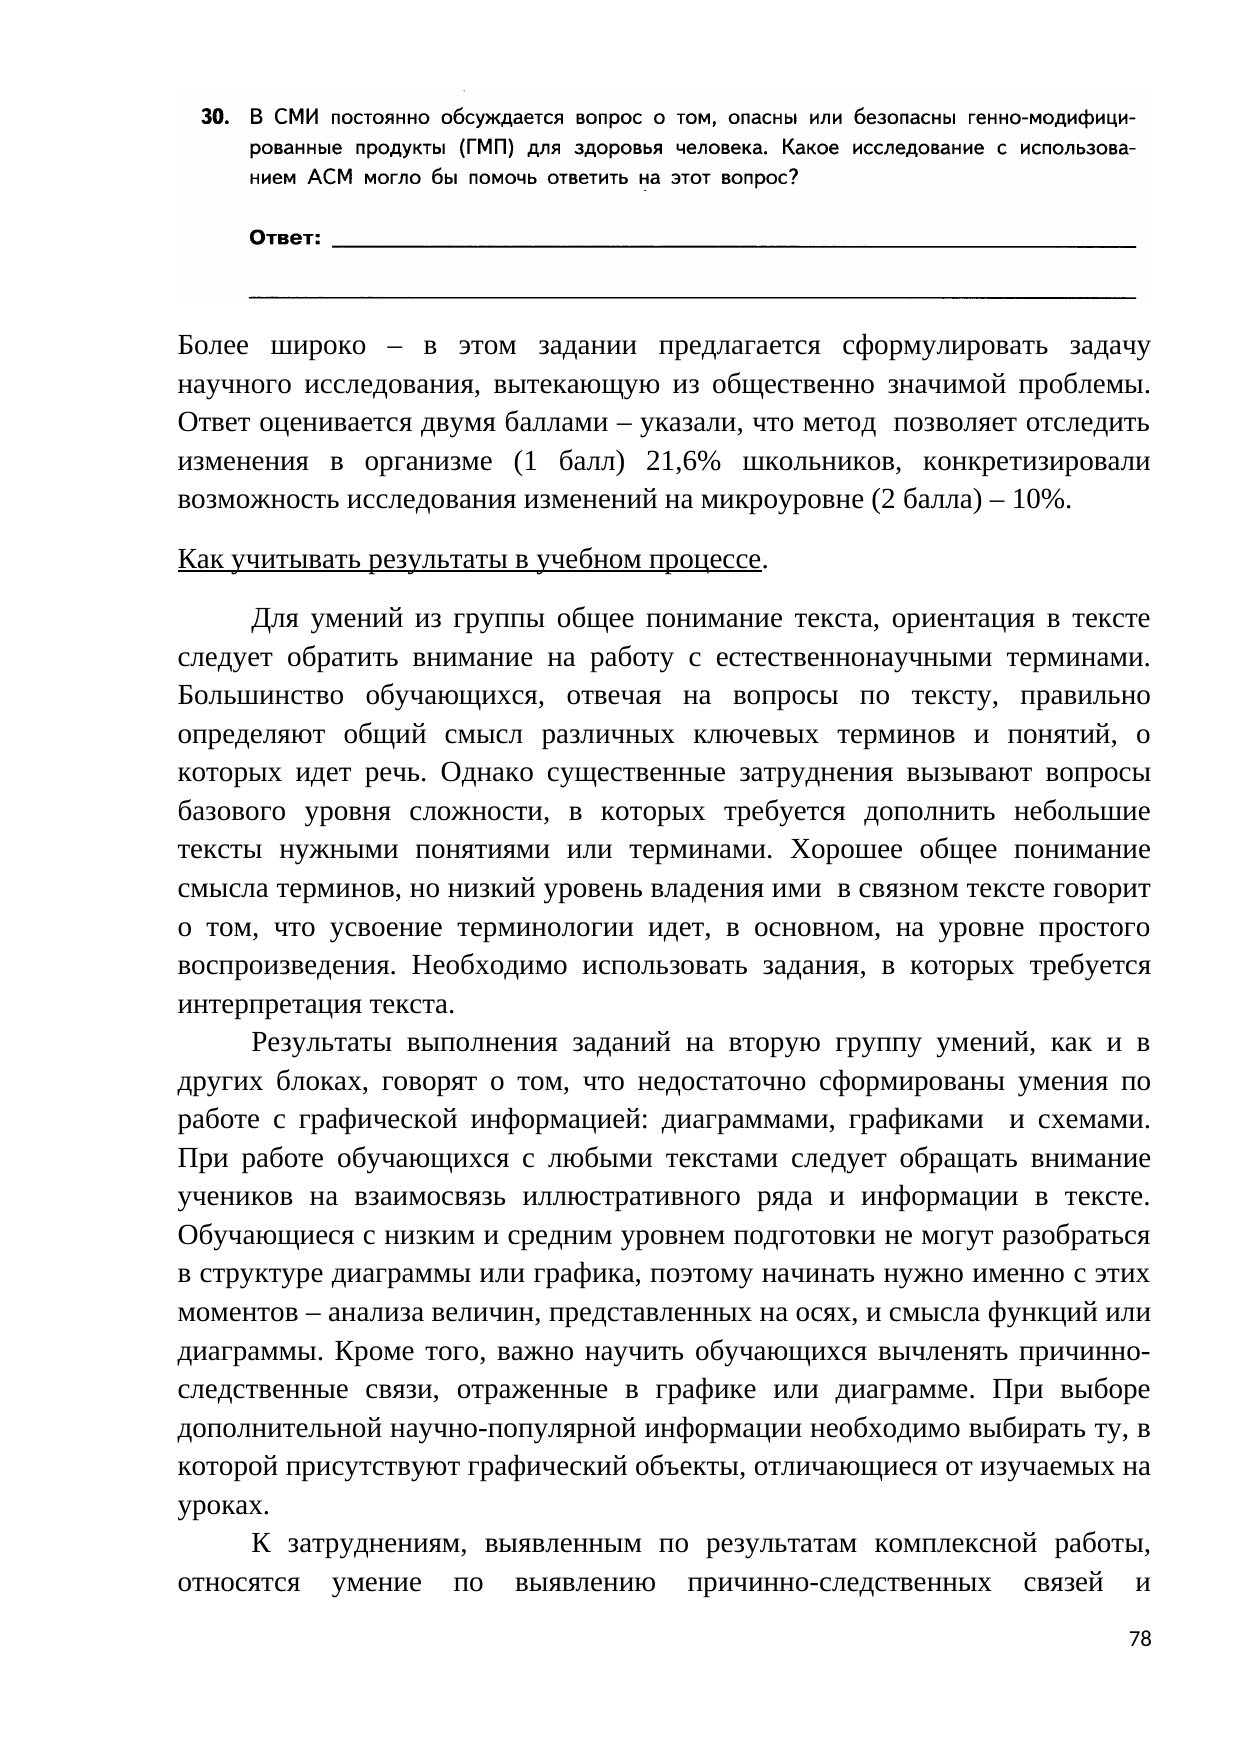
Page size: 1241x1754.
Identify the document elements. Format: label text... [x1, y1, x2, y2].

text Для умений из группы общее понимание текста, ориентация в тексте следует обратить внимание на работу с естественнонаучными терминами. Большинство обучающихся, отвечая на вопросы по тексту, правильно определяют общий смысл различных ключевых терминов и понятий, о которых идет речь. Однако существенные затруднения вызывают вопросы базового уровня сложности, в которых требуется дополнить небольшие тексты нужными понятиями или терминами. Хорошее общее понимание смысла терминов, но низкий уровень владения ими в связном тексте говорит о том, что усвоение терминологии идет, в основном, на уровне простого воспроизведения. Необходимо использовать задания, в которых требуется интерпретация текста. [177, 600, 1152, 1019]
text Более широко – в этом задании предлагается сформулировать задачу научного исследования, вытекающую из общественно значимой проблемы. Ответ оценивается двумя баллами – указали, что метод позволяет отследить изменения в организме (1 балл) 21,6% школьников, конкретизировали возможность исследования изменений на микроуровне (2 балла) – 10%. [177, 327, 1152, 515]
text Результаты выполнения заданий на вторую группу умений, как и в других блоках, говорят о том, что недостаточно сформированы умения по работе с графической информацией: диаграммами, графиками и схемами. При работе обучающихся с любыми текстами следует обращать внимание учеников на взаимосвязь иллюстративного ряда и информации в тексте. Обучающиеся с низким и средним уровнем подготовки не могут разобраться в структуре диаграммы или графика, поэтому начинать нужно именно с этих моментов – анализа величин, представленных на осях, и смысла функций или диаграммы. Кроме того, важно научить обучающихся вычленять причинно-следственные связи, отраженные в графике или диаграмме. При выборе дополнительной научно-популярной информации необходимо выбирать ту, в которой присутствуют графический объекты, отличающиеся от изучаемых на уроках. [177, 1024, 1152, 1520]
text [177, 1525, 1152, 1597]
text Как учитывать результаты в учебном процессе. [177, 541, 1152, 574]
